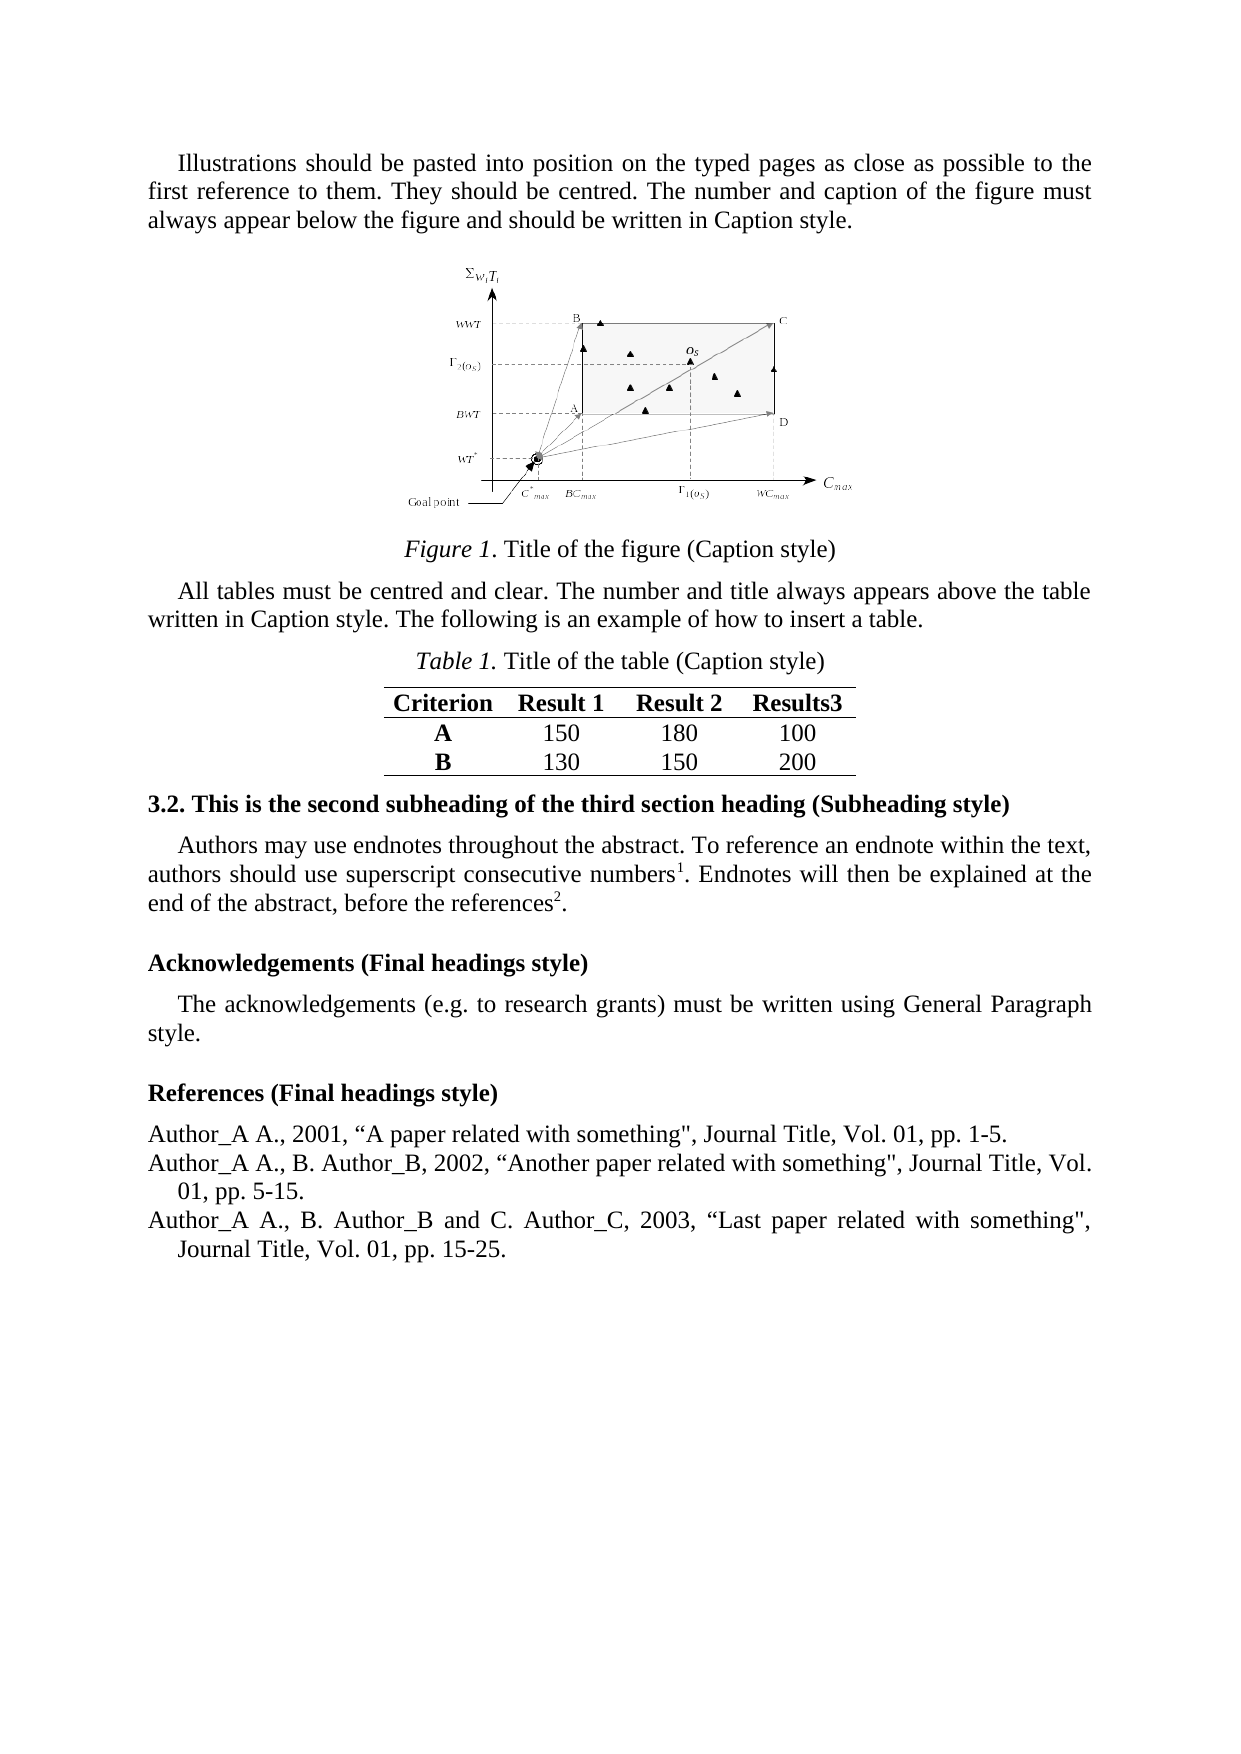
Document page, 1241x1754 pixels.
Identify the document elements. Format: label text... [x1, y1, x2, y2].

text Table 1. Title of the table (Caption style) [148, 646, 1093, 674]
table_cell 180 [620, 718, 738, 747]
table_header Results3 [738, 688, 856, 717]
table_cell A [384, 718, 502, 747]
table_header Criterion [384, 688, 502, 717]
list Author_A A., B. Author_B, 2002, “Another paper related with something", Journal Title, Vol. 01, pp. 5-15. [148, 1148, 1093, 1205]
subtitle Acknowledgements (Final headings style) [148, 948, 1093, 976]
subtitle References (Final headings style) [148, 1078, 1093, 1106]
table_cell 150 [620, 747, 738, 775]
table_header Result 1 [502, 688, 620, 717]
list Author_A A., B. Author_B and C. Author_C, 2003, “Last paper related with something", Journal Title, Vol. 01, pp. 15-25. [148, 1205, 1093, 1263]
table_cell B [384, 747, 502, 775]
text The acknowledgements (e.g. to research grants) must be written using General Paragraph style. [148, 989, 1093, 1046]
list Author_A A., 2001, “A paper related with something", Journal Title, Vol. 01, pp. 1-5. [148, 1119, 1093, 1148]
table_header Result 2 [620, 688, 738, 717]
text All tables must be centred and clear. The number and title always appears above the table written in Caption style. The following is an example of how to insert a table. [148, 576, 1093, 633]
table_cell 150 [502, 718, 620, 747]
table_cell 130 [502, 747, 620, 775]
text Figure 1. Title of the figure (Caption style) [148, 534, 1093, 563]
subtitle 3.2. This is the second subheading of the third section heading (Subheading style) [148, 789, 1093, 818]
table_cell 200 [738, 747, 856, 775]
text Authors may use endnotes throughout the abstract. To reference an endnote within the text, authors should use superscript consecutive numbers1. Endnotes will then be explained at the end of the abstract, before the references2. [148, 830, 1093, 916]
text Illustrations should be pasted into position on the typed pages as close as possible to the first reference to them. They should be centred. The number and caption of the figure must always appear below the figure and should be written in Caption style. [148, 148, 1093, 234]
table_cell 100 [738, 718, 856, 747]
